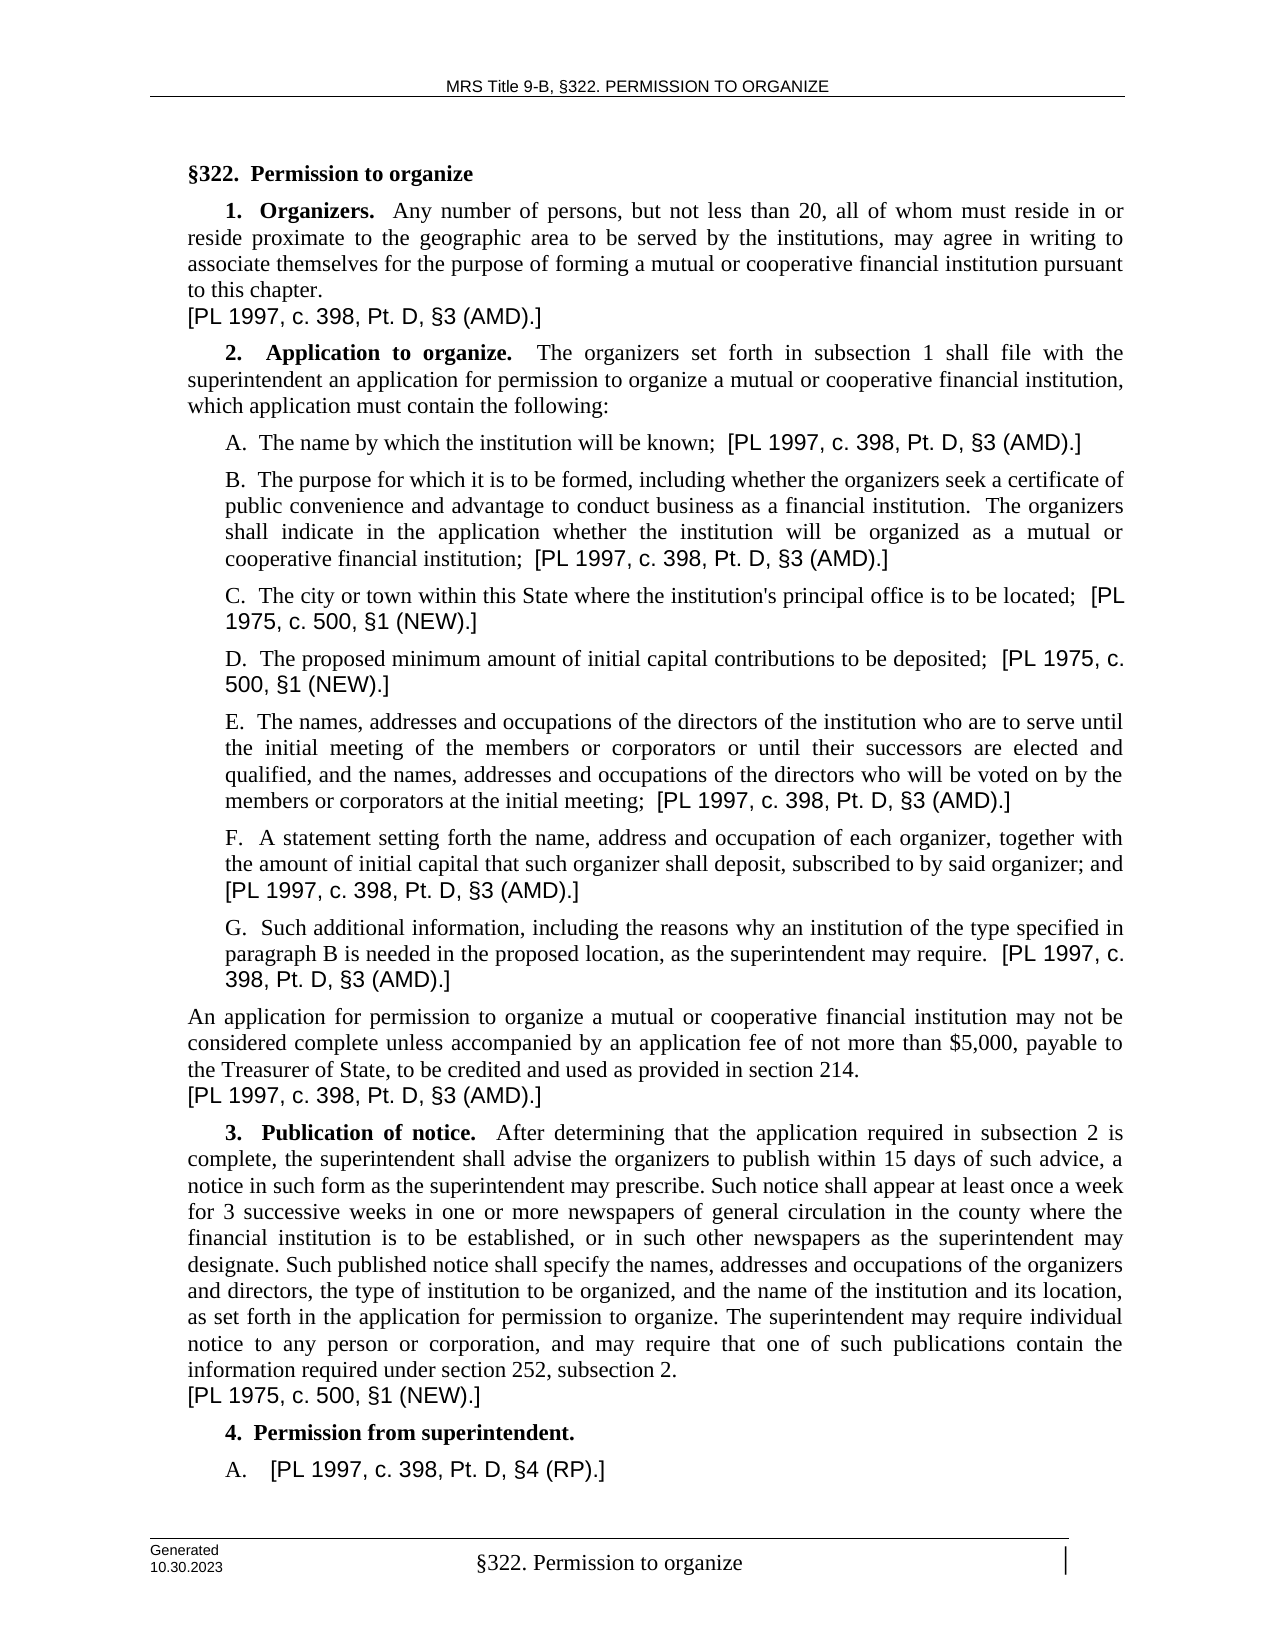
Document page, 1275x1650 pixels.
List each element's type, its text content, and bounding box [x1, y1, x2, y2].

text D. The proposed minimum amount of initial capital contributions to be deposited; [PL 1975, c. 500, §1 (NEW).] [225, 645, 1125, 698]
text 1. Organizers. Any number of persons, but not less than 20, all of whom must reside in or reside proximate to the geographic area to be served by the institutions, may agree in writing to associate themselves for the purpose of forming a mutual or cooperative financial institution pursuant to this chapter. [187, 197, 1125, 303]
text [PL 1997, c. 398, Pt. D, §3 (AMD).] [187, 1082, 1125, 1108]
text An application for permission to organize a mutual or cooperative financial institution may not be considered complete unless accompanied by an application fee of not more than $5,000, payable to the Treasurer of State, to be credited and used as provided in section 214. [187, 1003, 1125, 1082]
text G. Such additional information, including the reasons why an institution of the type specified in paragraph B is needed in the proposed location, as the superintendent may require. [PL 1997, c. 398, Pt. D, §3 (AMD).] [225, 913, 1125, 993]
text 4. Permission from superintendent. [187, 1419, 1125, 1446]
text [PL 1997, c. 398, Pt. D, §3 (AMD).] [187, 303, 1125, 329]
text B. The purpose for which it is to be formed, including whether the organizers seek a certificate of public convenience and advantage to conduct business as a financial institution. The organizers shall indicate in the application whether the institution will be organized as a mutual or cooperative financial institution; [PL 1997, c. 398, Pt. D, §3 (AMD).] [225, 466, 1125, 571]
text F. A statement setting forth the name, address and occupation of each organizer, together with the amount of initial capital that such organizer shall deposit, subscribed to by said organizer; and [PL 1997, c. 398, Pt. D, §3 (AMD).] [225, 824, 1125, 903]
text C. The city or town within this State where the institution's principal office is to be located; [PL 1975, c. 500, §1 (NEW).] [225, 582, 1125, 634]
text A. [PL 1997, c. 398, Pt. D, §4 (RP).] [225, 1456, 1125, 1482]
text E. The names, addresses and occupations of the directors of the institution who are to serve until the initial meeting of the members or corporators or until their successors are elected and qualified, and the names, addresses and occupations of the directors who will be voted on by the members or corporators at the initial meeting; [PL 1997, c. 398, Pt. D, §3 (AMD).] [225, 708, 1125, 814]
text §322. Permission to organize [187, 160, 1125, 187]
text [PL 1975, c. 500, §1 (NEW).] [187, 1382, 1125, 1409]
text A. The name by which the institution will be known; [PL 1997, c. 398, Pt. D, §3 (AMD).] [225, 429, 1125, 455]
text 3. Publication of notice. After determining that the application required in subsection 2 is complete, the superintendent shall advise the organizers to publish within 15 days of such advice, a notice in such form as the superintendent may prescribe. Such notice shall appear at least once a week for 3 successive weeks in one or more newspapers of general circulation in the county where the financial institution is to be established, or in such other newspapers as the superintendent may designate. Such published notice shall specify the names, addresses and occupations of the organizers and directors, the type of institution to be organized, and the name of the institution and its location, as set forth in the application for permission to organize. The superintendent may require individual notice to any person or corporation, and may require that one of such publications contain the information required under section 252, subsection 2. [187, 1119, 1125, 1382]
text 2. Application to organize. The organizers set forth in subsection 1 shall file with the superintendent an application for permission to organize a mutual or cooperative financial institution, which application must contain the following: [187, 339, 1125, 418]
